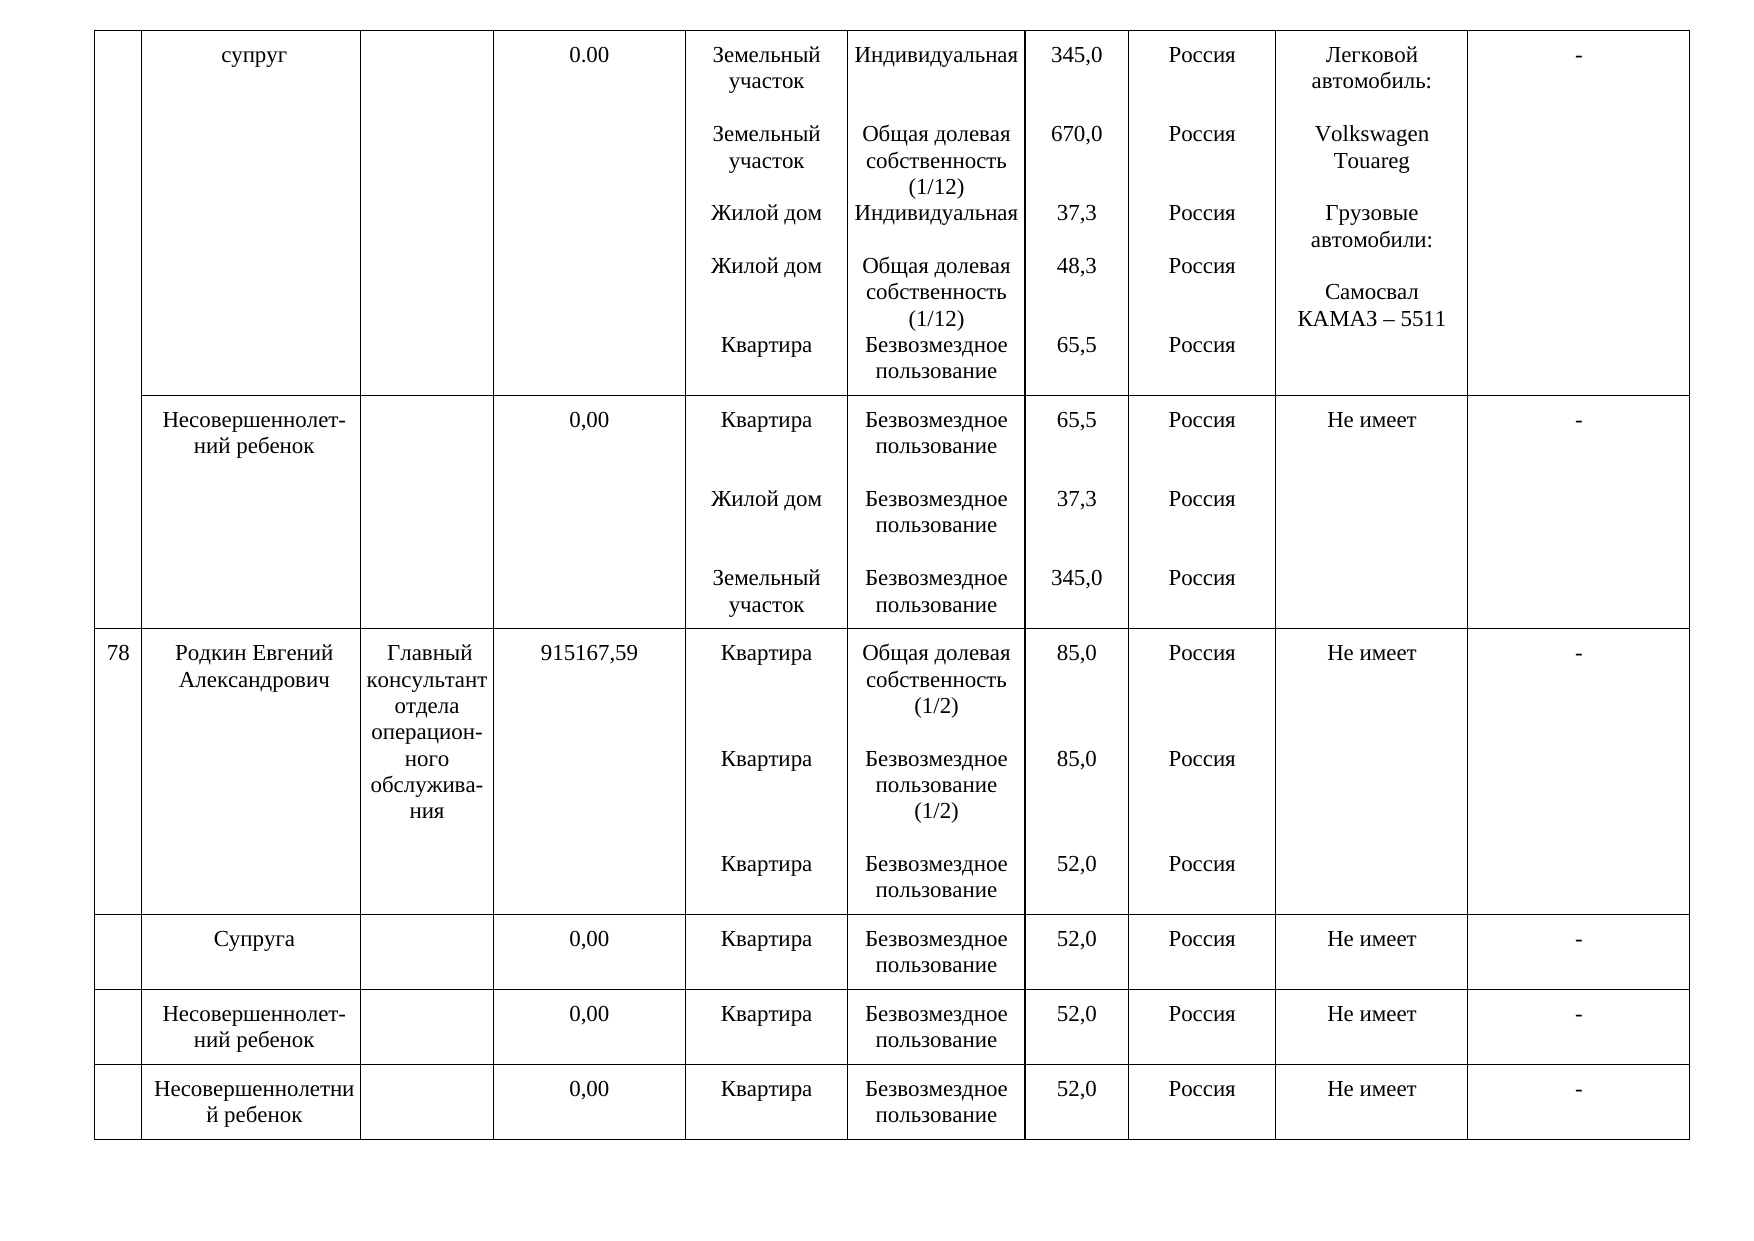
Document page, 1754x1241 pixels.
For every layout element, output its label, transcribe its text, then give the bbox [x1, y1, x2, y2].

table_cell 0,00 [494, 1065, 685, 1138]
table_cell - [1468, 990, 1689, 1063]
table_cell Россия Россия Россия [1129, 629, 1275, 913]
table_cell 85,0 85,0 52,0 [1026, 629, 1128, 913]
table_cell 52,0 [1026, 915, 1128, 988]
table_cell 0,00 [494, 990, 685, 1063]
table_cell Общая долевая собственность (1/2) Безвозмездное пользование (1/2) Безвозмездное пользование [848, 629, 1024, 913]
table_cell Безвозмездное пользование Безвозмездное пользование Безвозмездное пользование [848, 396, 1024, 628]
table_cell супруг [142, 31, 360, 394]
table_cell Легковой автомобиль: Volkswagen Touareg Грузовые автомобили: Самосвал КАМАЗ – 5511 [1276, 31, 1467, 394]
table_cell [95, 990, 141, 1063]
table_cell Главный консультант отдела операцион-ного обслужива-ния [361, 629, 493, 913]
table_cell 915167,59 [494, 629, 685, 913]
table_cell - [1468, 629, 1689, 913]
table_cell - [1468, 31, 1689, 394]
table_cell Квартира [686, 1065, 847, 1138]
table_cell Родкин Евгений Александрович [142, 629, 360, 913]
table_cell 0,00 [494, 915, 685, 988]
table_cell Квартира Жилой дом Земельный участок [686, 396, 847, 628]
table_cell Индивидуальная Общая долевая собственность (1/12) Индивидуальная Общая долевая собственность (1/12) Безвозмездное пользование [848, 31, 1024, 394]
table_cell Квартира Квартира Квартира [686, 629, 847, 913]
table_cell Не имеет [1276, 629, 1467, 913]
table_cell Не имеет [1276, 396, 1467, 628]
table_cell [95, 1065, 141, 1138]
table_cell Безвозмездное пользование [848, 990, 1024, 1063]
table_cell Безвозмездное пользование [848, 1065, 1024, 1138]
table_cell Россия [1129, 1065, 1275, 1138]
table_cell Россия Россия Россия [1129, 396, 1275, 628]
table_cell [361, 915, 493, 988]
table_cell [95, 915, 141, 988]
table_cell Россия Россия Россия Россия Россия [1129, 31, 1275, 394]
table_cell Квартира [686, 915, 847, 988]
table_cell Не имеет [1276, 1065, 1467, 1138]
table_cell 0.00 [494, 31, 685, 394]
table_cell Не имеет [1276, 915, 1467, 988]
table_cell Безвозмездное пользование [848, 915, 1024, 988]
table_cell Несовершеннолетний ребенок [142, 1065, 360, 1138]
table_cell 77 [95, 31, 141, 628]
table_cell 52,0 [1026, 1065, 1128, 1138]
table_cell [361, 990, 493, 1063]
table_cell 65,5 37,3 345,0 [1026, 396, 1128, 628]
table_cell [361, 396, 493, 628]
table_cell Земельный участок Земельный участок Жилой дом Жилой дом Квартира [686, 31, 847, 394]
table_cell Россия [1129, 990, 1275, 1063]
table_cell 345,0 670,0 37,3 48,3 65,5 [1026, 31, 1128, 394]
table_cell 78 [95, 629, 141, 913]
table_cell - [1468, 915, 1689, 988]
table_cell - [1468, 396, 1689, 628]
table_cell Несовершеннолет-ний ребенок [142, 396, 360, 628]
table_cell Россия [1129, 915, 1275, 988]
table_cell - [1468, 1065, 1689, 1138]
table_cell [361, 1065, 493, 1138]
table_cell Несовершеннолет-ний ребенок [142, 990, 360, 1063]
table_cell Квартира [686, 990, 847, 1063]
table_cell [361, 31, 493, 394]
table_cell Супруга [142, 915, 360, 988]
table_cell 52,0 [1026, 990, 1128, 1063]
table_cell 0,00 [494, 396, 685, 628]
table_cell Не имеет [1276, 990, 1467, 1063]
